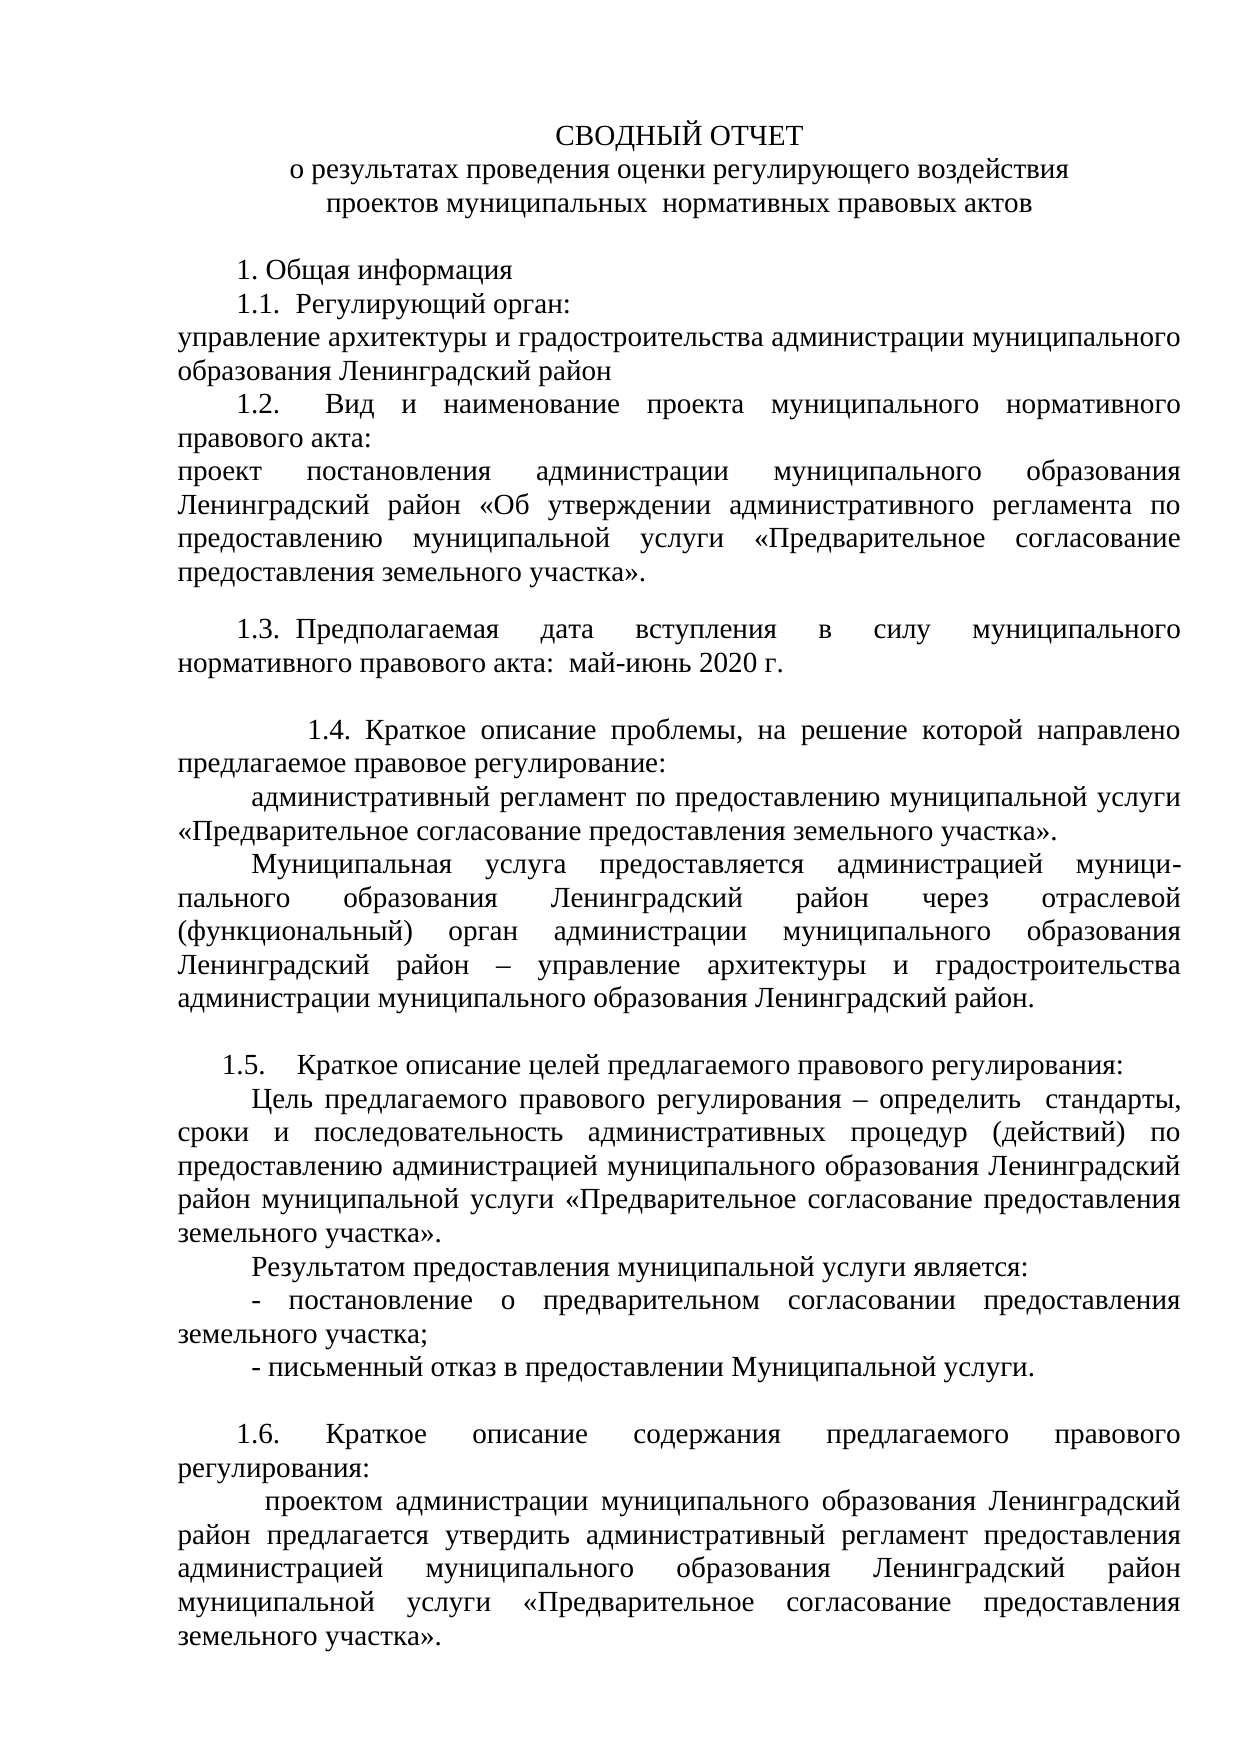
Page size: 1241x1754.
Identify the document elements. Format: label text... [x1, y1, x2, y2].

text - постановление о предварительном согласовании предоставления земельного участка; [177, 1282, 1181, 1349]
text проектом администрации муниципального образования Ленинградский район предлагается утвердить административный регламент предоставления администрацией муниципального образования Ленинградский район муниципальной услуги «Предварительное согласование предоставления земельного участка». [177, 1483, 1181, 1651]
text 1.4. Краткое описание проблемы, на решение которой направлено предлагаемое правовое регулирование: [177, 712, 1181, 779]
list Краткое описание целей предлагаемого правового регулирования: [222, 1047, 1181, 1081]
text 1. Общая информация [177, 252, 1181, 286]
text Муниципальная услуга предоставляется администрацией муниципального образования Ленинградский район через отраслевой (функциональный) орган администрации муниципального образования Ленинградский район – управление архитектуры и градостроительства администрации муниципального образования Ленинградский район. [177, 846, 1181, 1014]
list Регулирующий орган: [177, 286, 1181, 319]
list Предполагаемая дата вступления в силу муниципального нормативного правового акта: май-июнь 2020 г. [177, 611, 1181, 678]
text Цель предлагаемого правового регулирования – определить стандарты, сроки и последовательность административных процедур (действий) по предоставлению администрацией муниципального образования Ленинградский район муниципальной услуги «Предварительное согласование предоставления земельного участка». [177, 1081, 1181, 1249]
text Результатом предоставления муниципальной услуги является: [177, 1249, 1181, 1282]
text о результатах проведения оценки регулирующего воздействия [177, 152, 1181, 185]
text административный регламент по предоставлению муниципальной услуги «Предварительное согласование предоставления земельного участка». [177, 779, 1181, 846]
text проект постановления администрации муниципального образования Ленинградский район «Об утверждении административного регламента по предоставлению муниципальной услуги «Предварительное согласование предоставления земельного участка». [177, 453, 1181, 588]
text 1.6. Краткое описание содержания предлагаемого правового регулирования: [177, 1416, 1181, 1483]
text управление архитектуры и градостроительства администрации муниципального образования Ленинградский район [177, 319, 1181, 386]
list Вид и наименование проекта муниципального нормативного правового акта: [177, 386, 1181, 453]
text СВОДНЫЙ ОТЧЕТ [177, 118, 1181, 152]
text проектов муниципальных нормативных правовых актов [177, 185, 1181, 219]
text - письменный отказ в предоставлении Муниципальной услуги. [177, 1349, 1181, 1383]
